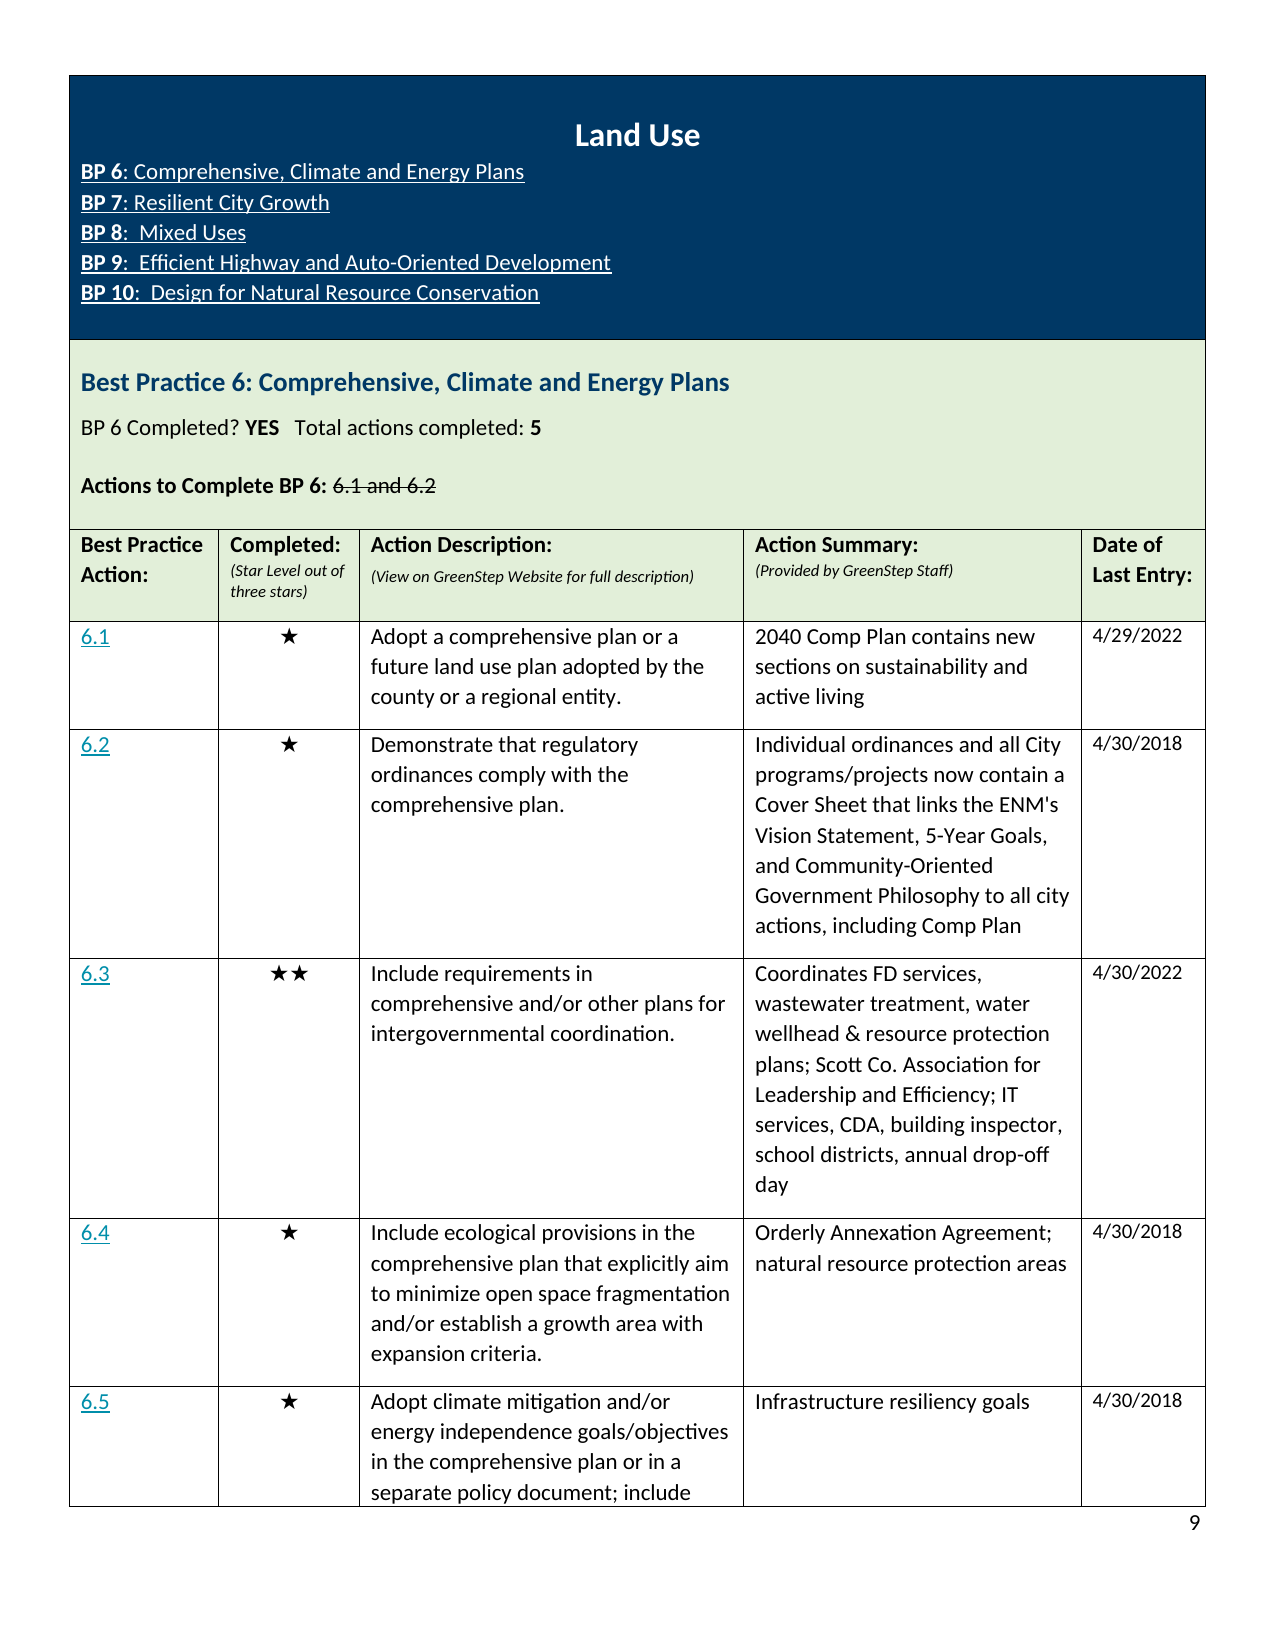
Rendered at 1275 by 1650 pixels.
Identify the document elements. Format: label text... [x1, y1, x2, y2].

table_cell 6.3 [70, 959, 218, 1217]
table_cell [744, 1387, 1081, 1506]
table_cell Demonstrate that regulatory ordinances comply with the comprehensive plan. [360, 730, 743, 958]
table_cell 6.4 [70, 1219, 218, 1386]
table_cell 4/30/2018 [1082, 730, 1205, 958]
table_cell [219, 622, 359, 729]
table_cell 2040 Comp Plan contains new sections on sustainability and active living [744, 622, 1081, 729]
table_cell 6.2 [70, 730, 218, 958]
table_cell Include requirements in comprehensive and/or other plans for intergovernmental coordination. [360, 959, 743, 1217]
table_cell 6.1 [70, 622, 218, 729]
table_cell Individual ordinances and all City programs/projects now contain a Cover Sheet that links the ENM's Vision Statement, 5-Year Goals, and Community-Oriented Government Philosophy to all city actions, including Comp Plan [744, 730, 1081, 958]
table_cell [360, 1387, 743, 1506]
table_cell [219, 1387, 359, 1506]
table_cell Date of Last Entry: [1082, 530, 1205, 621]
table_cell 4/30/2018 [1082, 1219, 1205, 1386]
table_cell Best Practice Action: [70, 530, 218, 621]
table_cell Best Practice 6: Comprehensive, Climate and Energy Plans BP 6 Completed? Total actions completed: Actions to Complete BP 6: 6.1 and 6.2 [70, 340, 1205, 529]
table_cell 4/29/2022 [1082, 622, 1205, 729]
table_cell [219, 730, 359, 958]
table_cell Action Description: (View on GreenStep Website for full description) [360, 530, 743, 621]
table_cell Coordinates FD services, wastewater treatment, water wellhead & resource protection plans; Scott Co. Association for Leadership and Efficiency; IT services, CDA, building inspector, school districts, annual drop-off day [744, 959, 1081, 1217]
table_cell 4/30/2018 [1082, 1387, 1205, 1506]
table_cell 4/30/2022 [1082, 959, 1205, 1217]
table_header Land Use BP 6: Comprehensive, Climate and Energy Plans BP 7: Resilient City Growth BP 8: Mixed Uses BP 9: Efficient Highway and Auto-Oriented Development BP 10: Design for Natural Resource Conservation [70, 76, 1205, 339]
table_cell [219, 1219, 359, 1386]
table_cell Completed: (Star Level out of three stars) [219, 530, 359, 621]
table_cell Orderly Annexation Agreement; natural resource protection areas [744, 1219, 1081, 1386]
table_cell [219, 959, 359, 1217]
table_cell Include ecological provisions in the comprehensive plan that explicitly aim to minimize open space fragmentation and/or establish a growth area with expansion criteria. [360, 1219, 743, 1386]
table_cell 6.5 [70, 1387, 218, 1506]
table_cell Action Summary: (Provided by GreenStep Staff) [744, 530, 1081, 621]
table_cell Adopt a comprehensive plan or a future land use plan adopted by the county or a regional entity. [360, 622, 743, 729]
